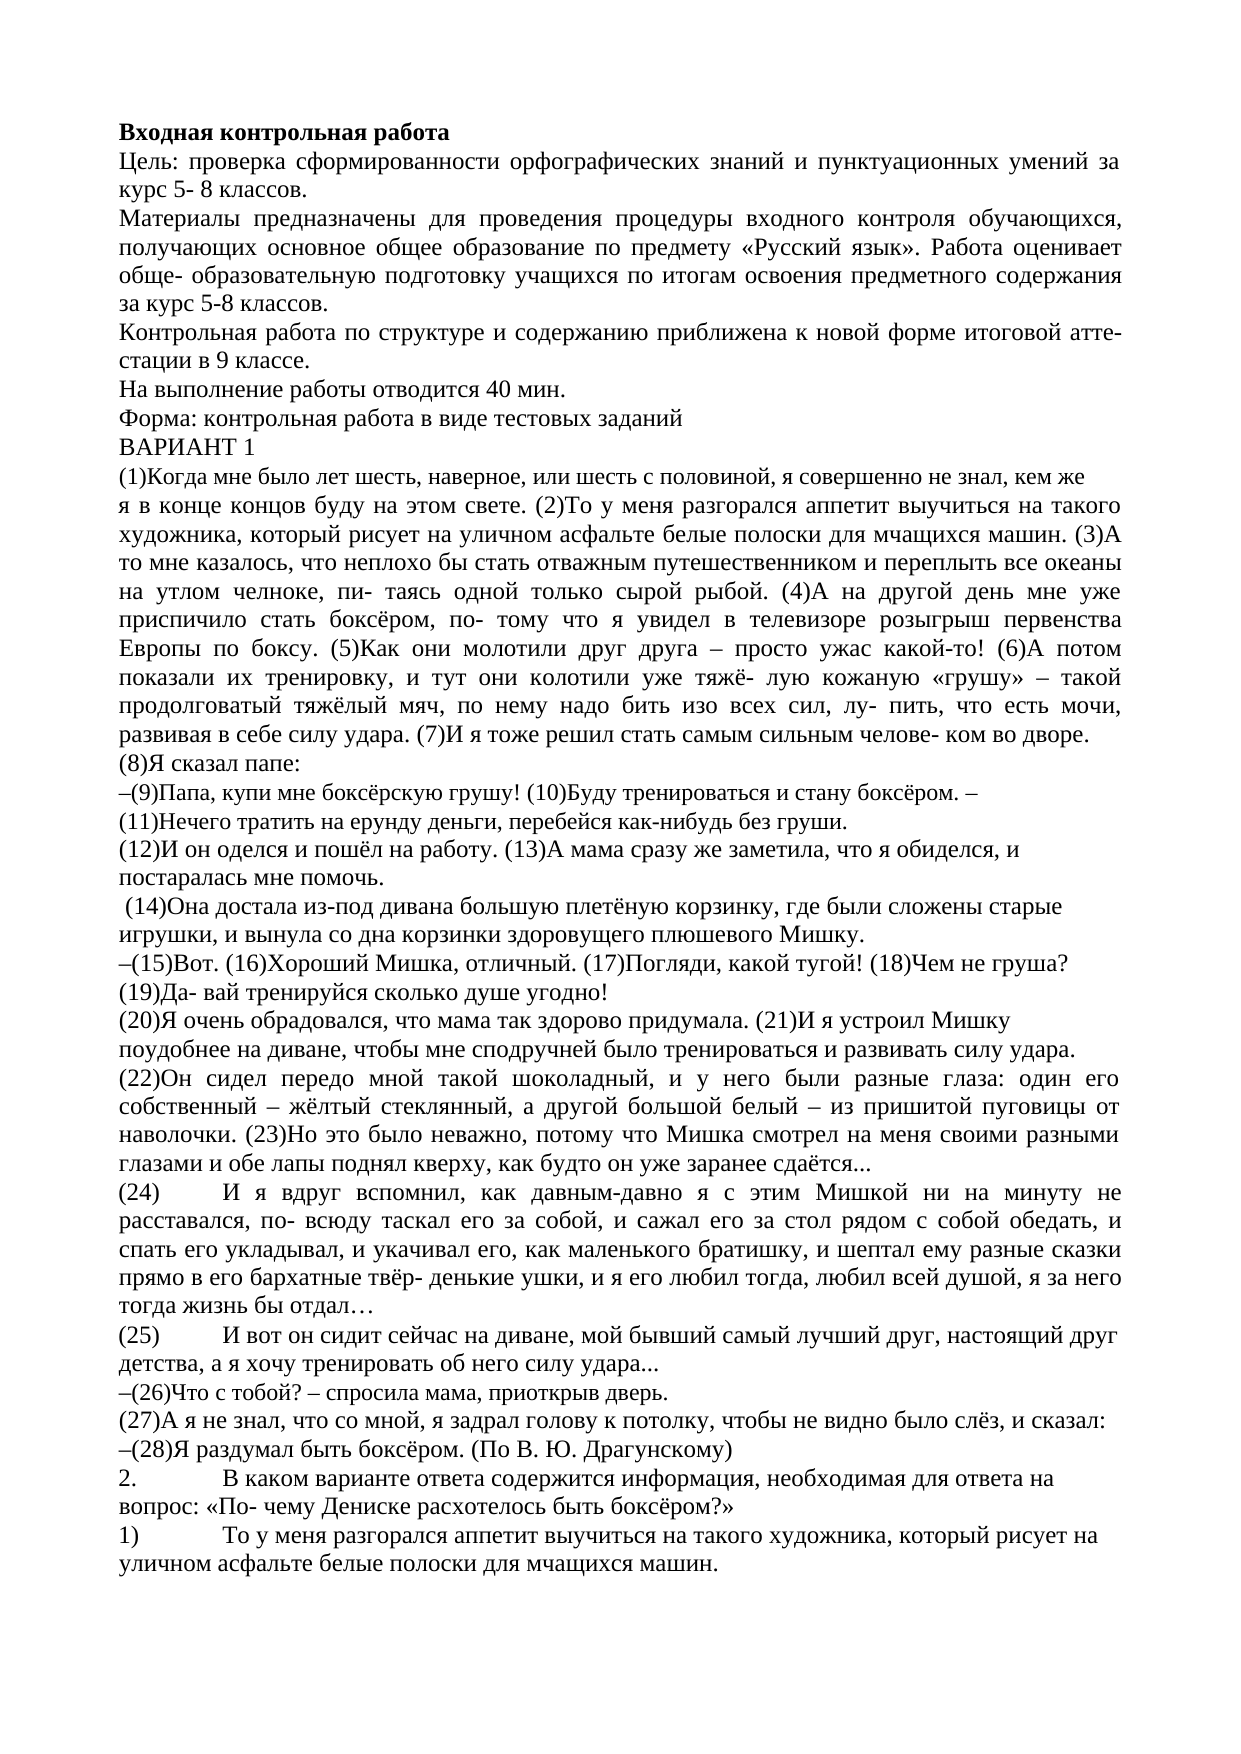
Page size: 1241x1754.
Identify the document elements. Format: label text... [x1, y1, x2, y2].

text На выполнение работы отводится 40 мин. [119, 374, 1123, 403]
text Контрольная работа по структуре и содержанию приближена к новой форме итоговой атте-стации в 9 классе. [119, 318, 1123, 374]
text –(26)Что с тобой? – спросила мама, приоткрыв дверь. [119, 1377, 1123, 1406]
list И вот он сидит сейчас на диване, мой бывший самый лучший друг, настоящий друг детства, а я хочу тренировать об него силу удара... [118, 1321, 1121, 1377]
list То у меня разгорался аппетит выучиться на такого художника, который рисует на уличном асфальте белые полоски для мчащихся машин. [118, 1521, 1123, 1577]
text (22)Он сидел передо мной такой шоколадный, и у него были разные глаза: один его собственный – жёлтый стеклянный, а другой большой белый – из пришитой пуговицы от наволочки. (23)Но это было неважно, потому что Мишка смотрел на меня своими разными глазами и обе лапы поднял кверху, как будто он уже заранее сдаётся... [119, 1064, 1121, 1177]
text Входная контрольная работа [119, 117, 1123, 146]
list В каком варианте ответа содержится информация, необходимая для ответа на вопрос: «По- чему Дениске расхотелось быть боксёром?» [118, 1464, 1121, 1520]
list в конце концов буду на этом свете. (2)То у меня разгорался аппетит выучиться на такого художника, который рисует на уличном асфальте белые полоски для мчащихся машин. (3)А то мне казалось, что неплохо бы стать отважным путешественником и переплыть все океаны на утлом челноке, пи- таясь одной только сырой рыбой. (4)А на другой день мне уже приспичило стать боксёром, по- тому что я увидел в телевизоре розыгрыш первенства Европы по боксу. (5)Как они молотили друг друга – просто ужас какой-то! (6)А потом показали их тренировку, и тут они колотили уже тяжё- лую кожаную «грушу» – такой продолговатый тяжёлый мяч, по нему надо бить изо всех сил, лу- пить, что есть мочи, развивая в себе силу удара. (7)И я тоже решил стать самым сильным челове- ком во дворе. [118, 491, 1123, 747]
text –(15)Вот. (16)Хороший Мишка, отличный. (17)Погляди, какой тугой! (18)Чем не груша? (19)Да- вай тренируйся сколько душе угодно! [119, 949, 1121, 1005]
list И я вдруг вспомнил, как давным-давно я с этим Мишкой ни на минуту не расставался, по- всюду таскал его за собой, и сажал его за стол рядом с собой обедать, и спать его укладывал, и укачивал его, как маленького братишку, и шептал ему разные сказки прямо в его бархатные твёр- денькие ушки, и я его любил тогда, любил всей душой, я за него тогда жизнь бы отдал… [118, 1178, 1123, 1319]
text (20)Я очень обрадовался, что мама так здорово придумала. (21)И я устроил Мишку поудобнее на диване, чтобы мне сподручней было тренироваться и развивать силу удара. [119, 1007, 1123, 1062]
text Цель: проверка сформированности орфографических знаний и пунктуационных умений за курс 5- 8 классов. [119, 147, 1121, 203]
text ВАРИАНТ 1 [119, 432, 1123, 461]
text (1)Когда мне было лет шесть, наверное, или шесть с половиной, я совершенно не знал, кем же [119, 462, 1123, 489]
text (14)Она достала из-под дивана большую плетёную корзинку, где были сложены старые игрушки, и вынула со дна корзинки здоровущего плюшевого Мишку. [119, 892, 1121, 948]
text Материалы предназначены для проведения процедуры входного контроля обучающихся, получающих основное общее образование по предмету «Русский язык». Работа оценивает обще- образовательную подготовку учащихся по итогам освоения предметного содержания за курс 5-8 классов. [119, 204, 1123, 317]
text (8)Я сказал папе: [119, 748, 1123, 777]
text –(9)Папа, купи мне боксёрскую грушу! (10)Буду тренироваться и стану боксёром. –(11)Нечего тратить на ерунду деньги, перебейся как-нибудь без груши. [119, 778, 996, 834]
text Форма: контрольная работа в виде тестовых заданий [119, 403, 1123, 432]
text (27)А я не знал, что со мной, я задрал голову к потолку, чтобы не видно было слёз, и сказал: [119, 1406, 1123, 1434]
text –(28)Я раздумал быть боксёром. (По В. Ю. Драгунскому) [119, 1434, 1123, 1463]
text (12)И он оделся и пошёл на работу. (13)А мама сразу же заметила, что я обиделся, и постаралась мне помочь. [119, 835, 1121, 891]
